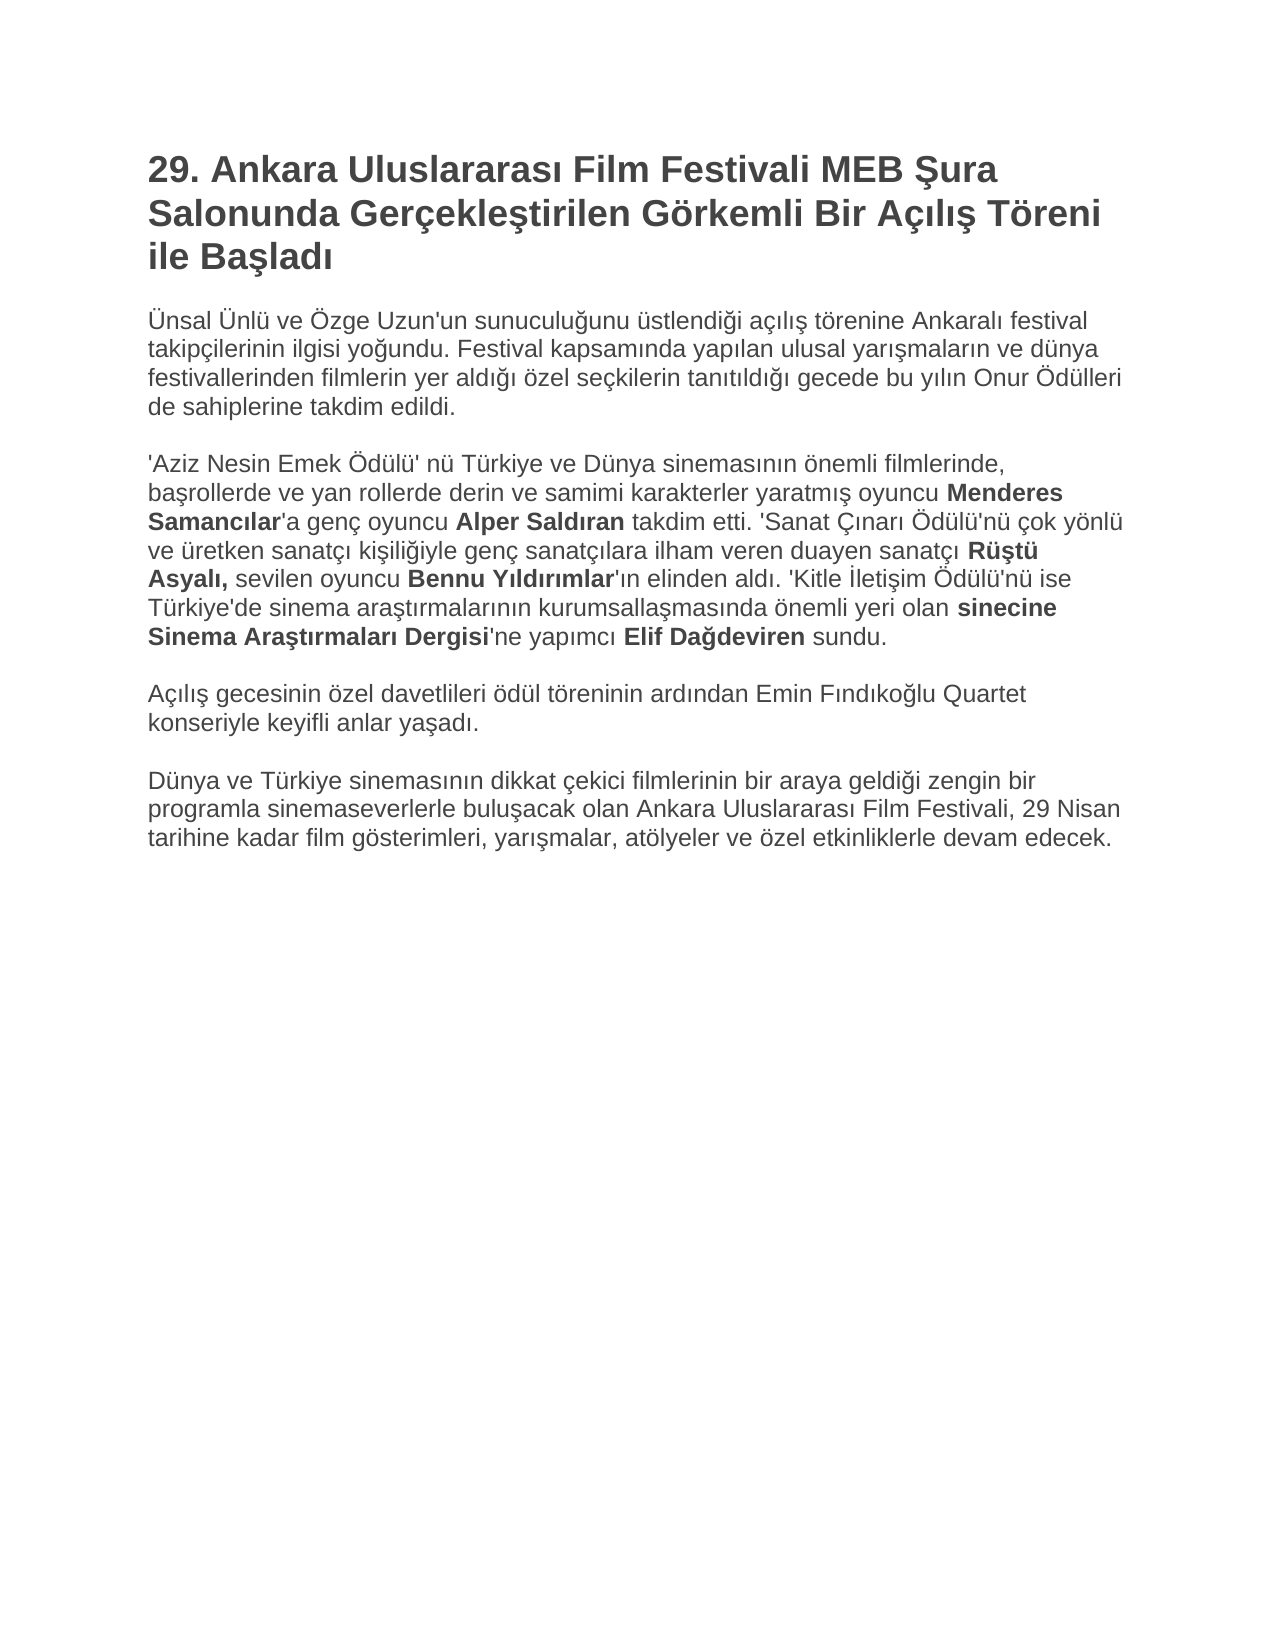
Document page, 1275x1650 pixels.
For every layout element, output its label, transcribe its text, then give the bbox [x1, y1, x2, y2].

text Açılış gecesinin özel davetlileri ödül töreninin ardından Emin Fındıkoğlu Quartet konseriyle keyifli anlar yaşadı. [148, 679, 1127, 737]
text 'Aziz Nesin Emek Ödülü' nü Türkiye ve Dünya sinemasının önemli filmlerinde, başrollerde ve yan rollerde derin ve samimi karakterler yaratmış oyuncu Menderes Samancılar'a genç oyuncu Alper Saldıran takdim etti. 'Sanat Çınarı Ödülü'nü çok yönlü ve üretken sanatçı kişiliğiyle genç sanatçılara ilham veren duayen sanatçı Rüştü Asyalı, sevilen oyuncu Bennu Yıldırımlar'ın elinden aldı. 'Kitle İletişim Ödülü'nü ise Türkiye'de sinema araştırmalarının kurumsallaşmasında önemli yeri olan sinecine Sinema Araştırmaları Dergisi'ne yapımcı Elif Dağdeviren sundu. [148, 449, 1127, 651]
text Ünsal Ünlü ve Özge Uzun'un sunuculuğunu üstlendiği açılış törenine Ankaralı festival takipçilerinin ilgisi yoğundu. Festival kapsamında yapılan ulusal yarışmaların ve dünya festivallerinden filmlerin yer aldığı özel seçkilerin tanıtıldığı gecede bu yılın Onur Ödülleri de sahiplerine takdim edildi. [148, 306, 1127, 421]
text Dünya ve Türkiye sinemasının dikkat çekici filmlerinin bir araya geldiği zengin bir programla sinemaseverlerle buluşacak olan Ankara Uluslararası Film Festivali, 29 Nisan tarihine kadar film gösterimleri, yarışmalar, atölyeler ve özel etkinliklerle devam edecek. [148, 766, 1127, 852]
text 29. Ankara Uluslararası Film Festivali MEB Şura Salonunda Gerçekleştirilen Görkemli Bir Açılış Töreni ile Başladı [148, 148, 1127, 277]
